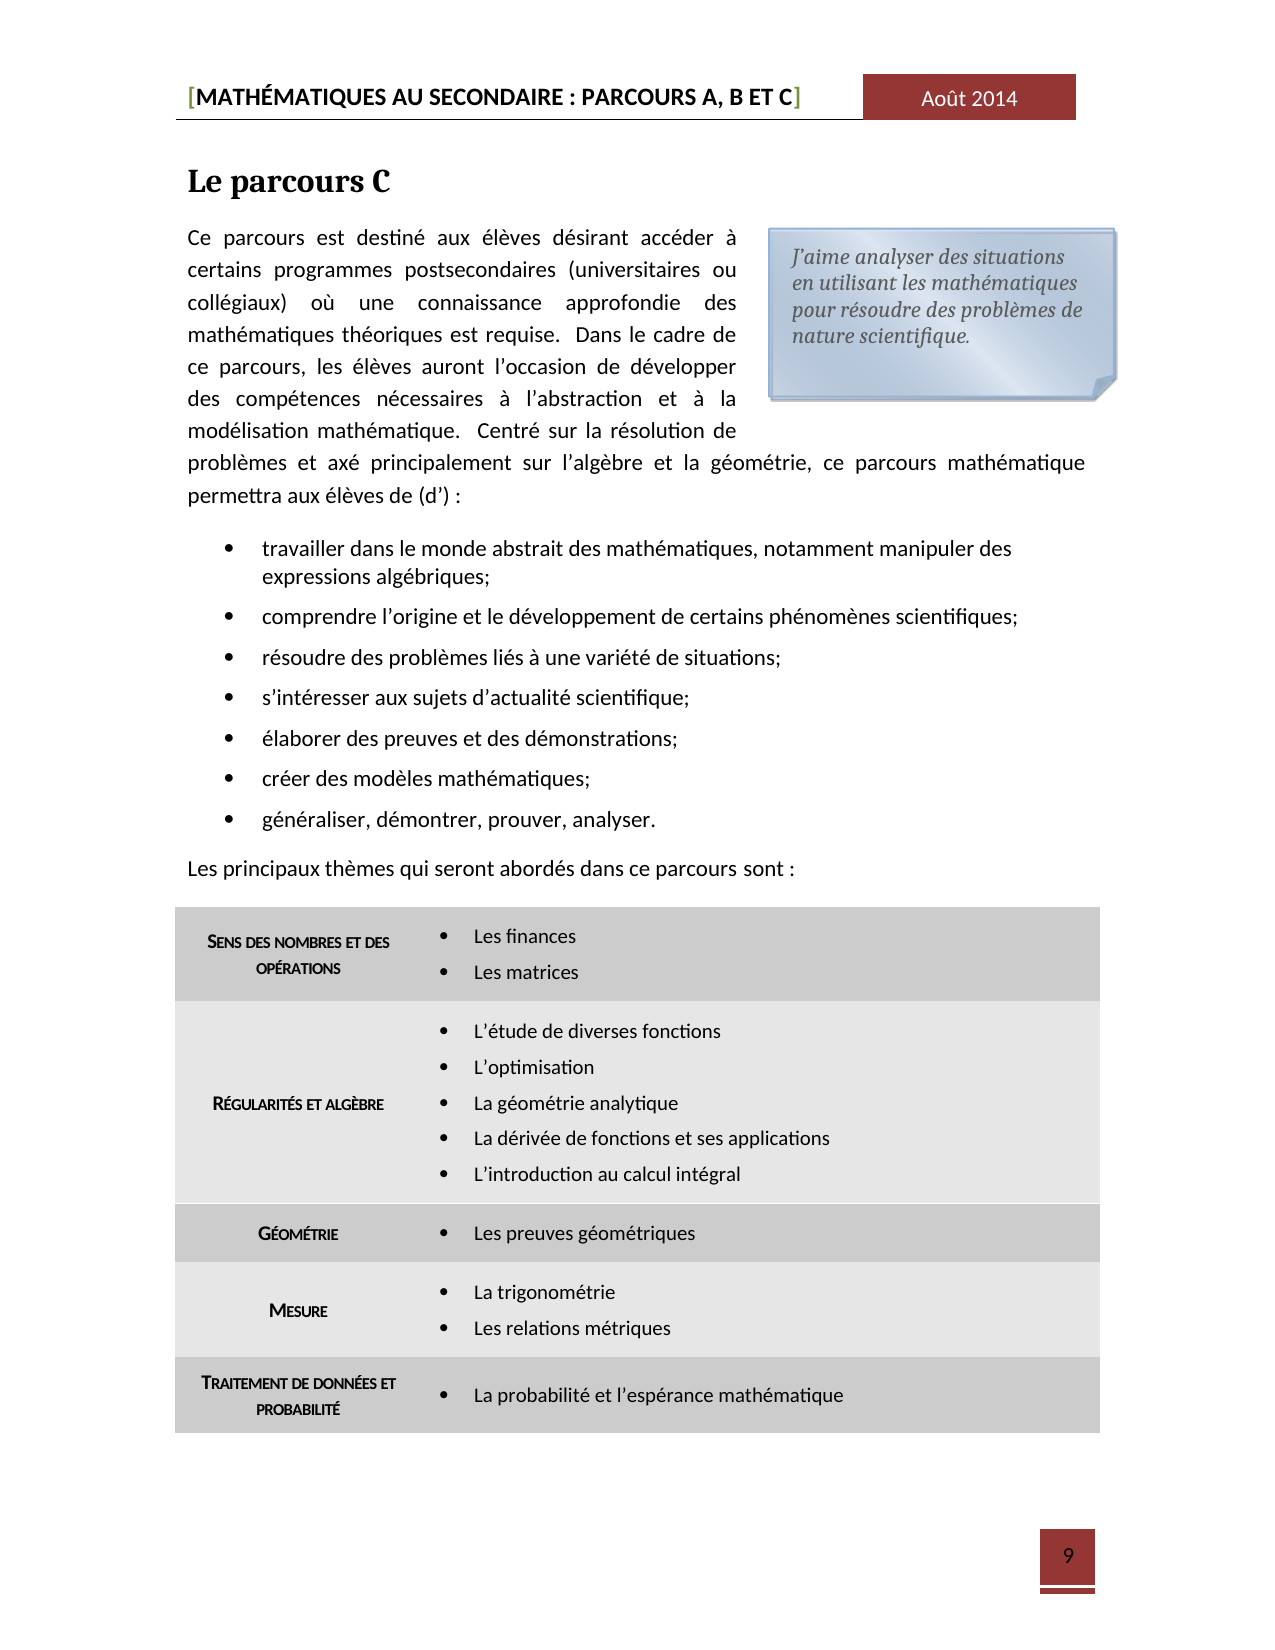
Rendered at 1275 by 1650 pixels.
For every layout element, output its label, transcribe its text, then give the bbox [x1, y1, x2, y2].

table_cell Géométrie [175, 1204, 407, 1262]
table_header Sens des nombres et des opérations [175, 907, 407, 1001]
table_cell Régularités et algèbre [175, 1001, 407, 1203]
list généraliser, démontrer, prouver, analyser. [225, 805, 1087, 833]
table_cell La trigonométrie Les relations métriques [407, 1262, 1100, 1357]
subtitle Le parcours C [187, 162, 1087, 201]
table_cell Les preuves géométriques [407, 1204, 1100, 1262]
list résoudre des problèmes liés à une variété de situations; [225, 643, 1087, 671]
table_header Les finances Les matrices [407, 907, 1100, 1001]
text Les principaux thèmes qui seront abordés dans ce parcours sont : [187, 854, 1087, 882]
table_cell Mesure [175, 1262, 407, 1357]
list s’intéresser aux sujets d’actualité scientifique; [225, 683, 1087, 711]
list comprendre l’origine et le développement de certains phénomènes scientifiques; [225, 602, 1087, 630]
list créer des modèles mathématiques; [225, 764, 1087, 792]
text Ce parcours est destiné aux élèves désirant accéder à certains programmes postsecondaires (universitaires ou collégiaux) où une connaissance approfondie des mathématiques théoriques est requise. Dans le cadre de ce parcours, les élèves auront l’occasion de développer des compétences nécessaires à l’abstraction et à la modélisation mathématique. Centré sur la résolution de problèmes et axé principalement sur l’algèbre et la géométrie, ce parcours mathématique permettra aux élèves de (d’) : [187, 223, 1087, 509]
table_cell Traitement de données et probabilité [175, 1357, 407, 1433]
table_cell L’étude de diverses fonctions L’optimisation La géométrie analytique La dérivée de fonctions et ses applications L’introduction au calcul intégral [407, 1001, 1100, 1203]
table_cell La probabilité et l’espérance mathématique [407, 1357, 1100, 1433]
list élaborer des preuves et des démonstrations; [225, 724, 1087, 752]
list travailler dans le monde abstrait des mathématiques, notamment manipuler des expressions algébriques; [225, 534, 1087, 590]
